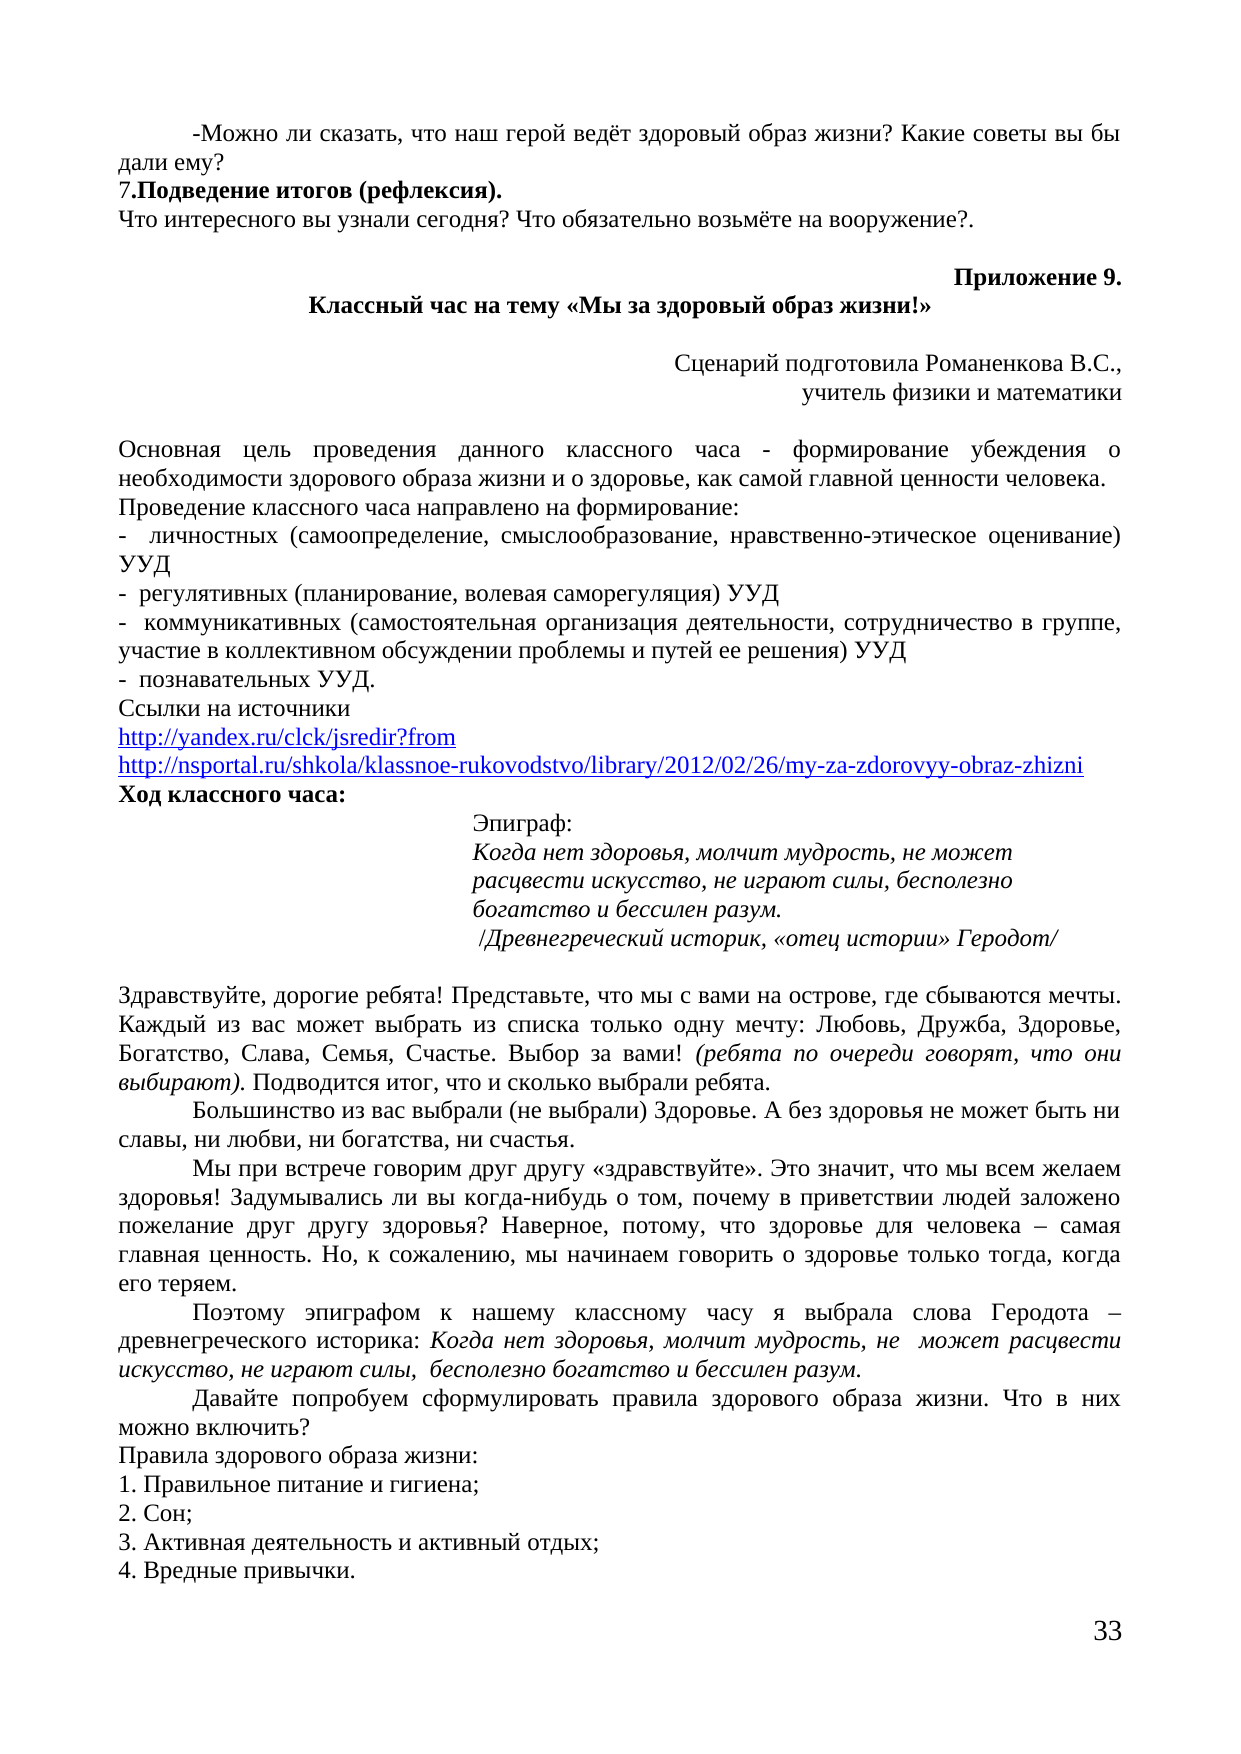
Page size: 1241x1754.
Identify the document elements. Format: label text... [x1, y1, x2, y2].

text Проведение классного часа направлено на формирование: [118, 492, 1122, 521]
text Основная цель проведения данного классного часа - формирование убеждения о необходимости здорового образа жизни и о здоровье, как самой главной ценности человека. [118, 434, 1122, 492]
text Правила здорового образа жизни: [118, 1441, 1122, 1469]
text http://nsportal.ru/shkola/klassnoe-rukovodstvo/library/2012/02/26/my-za-zdorovyy-obraz-zhizni [118, 751, 1122, 779]
text 2. Сон; [118, 1498, 1122, 1527]
text Приложение 9. [118, 262, 1122, 291]
list -Можно ли сказать, что наш герой ведёт здоровый образ жизни? Какие советы вы бы дали ему? [118, 118, 1122, 176]
text 4. Вредные привычки. [118, 1556, 1122, 1584]
text http://yandex.ru/clck/jsredir?from [118, 722, 1122, 751]
text Поэтому эпиграфом к нашему классному часу я выбрала слова Геродота – древнегреческого историка: Когда нет здоровья, молчит мудрость, не может расцвести искусство, не играют силы, бесполезно богатство и бессилен разум. [118, 1297, 1122, 1383]
list Что интересного вы узнали сегодня? Что обязательно возьмёте на вооружение?. [118, 204, 1122, 233]
text - личностных (самоопределение, смыслообразование, нравственно-этическое оценивание) УУД [118, 521, 1122, 578]
list 7.Подведение итогов (рефлексия). [118, 176, 1122, 204]
text - регулятивных (планирование, волевая саморегуляция) УУД [118, 578, 1122, 607]
text - познавательных УУД. [118, 664, 1122, 693]
text Когда нет здоровья, молчит мудрость, не может расцвести искусство, не играют силы, бесполезно богатство и бессилен разум. [472, 837, 1122, 923]
text учитель физики и математики [118, 377, 1122, 406]
text Ссылки на источники [118, 693, 1122, 722]
text Ход классного часа: [118, 779, 1122, 808]
text /Древнегреческий историк, «отец истории» Геродот/ [472, 923, 1122, 952]
text Мы при встрече говорим друг другу «здравствуйте». Это значит, что мы всем желаем здоровья! Задумывались ли вы когда-нибудь о том, почему в приветствии людей заложено пожелание друг другу здоровья? Наверное, потому, что здоровье для человека – самая главная ценность. Но, к сожалению, мы начинаем говорить о здоровье только тогда, когда его теряем. [118, 1153, 1122, 1297]
text Классный час на тему «Мы за здоровый образ жизни!» [118, 291, 1122, 319]
text Здравствуйте, дорогие ребята! Представьте, что мы с вами на острове, где сбываются мечты. Каждый из вас может выбрать из списка только одну мечту: Любовь, Дружба, Здоровье, Богатство, Слава, Семья, Счастье. Выбор за вами! (ребята по очереди говорят, что они выбирают). Подводится итог, что и сколько выбрали ребята. [118, 952, 1122, 1096]
text Эпиграф: [472, 808, 1122, 837]
text 1. Правильное питание и гигиена; [118, 1469, 1122, 1498]
text - коммуникативных (самостоятельная организация деятельности, сотрудничество в группе, участие в коллективном обсуждении проблемы и путей ее решения) УУД [118, 607, 1122, 664]
text Сценарий подготовила Романенкова В.С., [118, 348, 1122, 377]
text Давайте попробуем сформулировать правила здорового образа жизни. Что в них можно включить? [118, 1383, 1122, 1441]
text 3. Активная деятельность и активный отдых; [118, 1527, 1122, 1556]
text Большинство из вас выбрали (не выбрали) Здоровье. А без здоровья не может быть ни славы, ни любви, ни богатства, ни счастья. [118, 1096, 1122, 1153]
